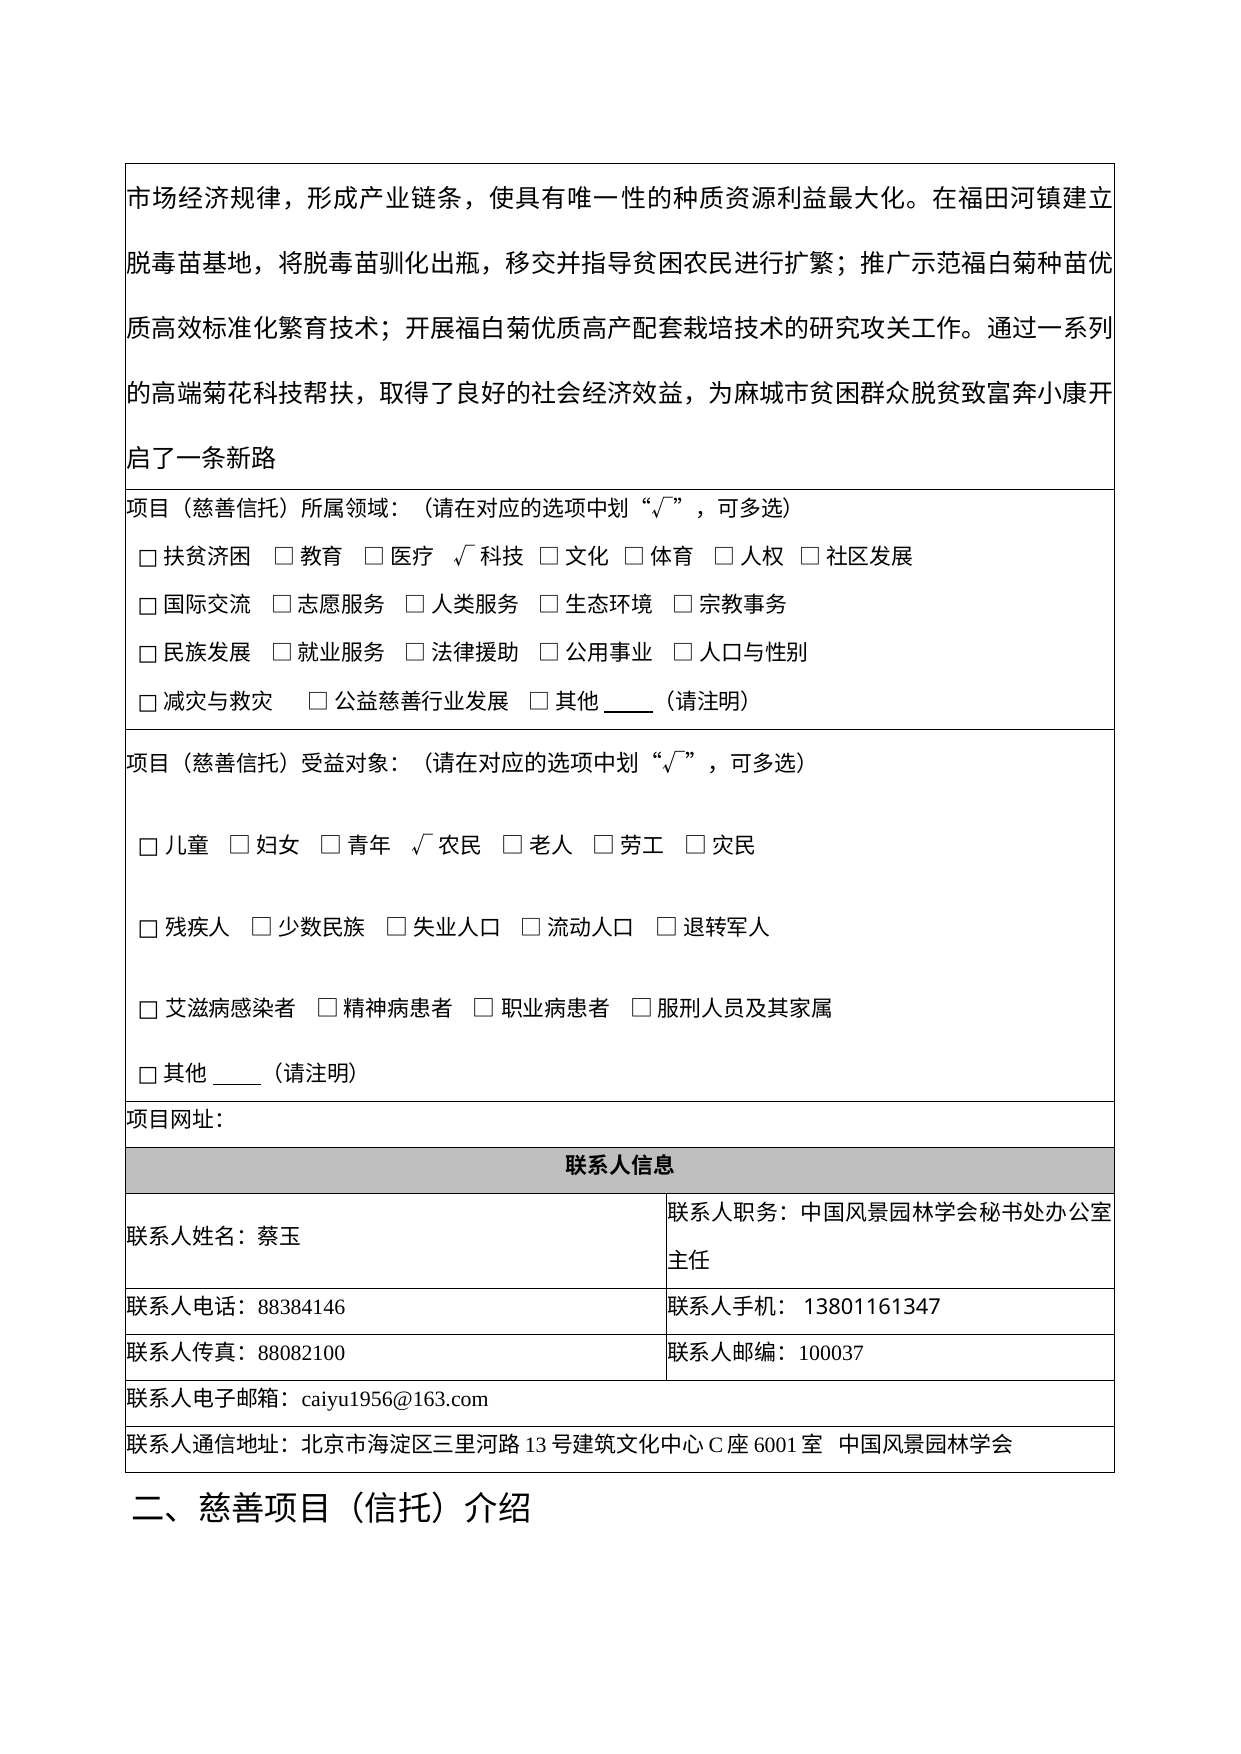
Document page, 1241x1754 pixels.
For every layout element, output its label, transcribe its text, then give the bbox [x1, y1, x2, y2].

table_cell 联系人手机： 13801161347 [667, 1289, 1114, 1334]
table_cell 联系人电话：88384146 [126, 1289, 666, 1334]
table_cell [126, 164, 1114, 489]
table_cell 项目网址： [126, 1102, 1114, 1147]
table_cell 项目（慈善信托）受益对象：（请在对应的选项中划“√”，可多选） □ 儿童 □ 妇女 □ 青年 √ 农民 □ 老人 □ 劳工 □ 灾民 □ 残疾人 □ 少数民族 □ 失业人口 □ 流动人口 □ 退转军人 □ 艾滋病感染者 □ 精神病患者 □ 职业病患者 □ 服刑人员及其家属 □ 其他 （请注明） [126, 730, 1114, 1101]
table_cell 联系人邮编：100037 [667, 1335, 1114, 1380]
table_cell 联系人传真：88082100 [126, 1335, 666, 1380]
text 二、慈善项目（信托）介绍 [131, 1473, 1109, 1538]
table_cell 项目（慈善信托）所属领域：（请在对应的选项中划“√”，可多选） □ 扶贫济困 □ 教育 □ 医疗 √ 科技 □ 文化 □ 体育 □ 人权 □ 社区发展 □ 国际交流 □ 志愿服务 □ 人类服务 □ 生态环境 □ 宗教事务 □ 民族发展 □ 就业服务 □ 法律援助 □ 公用事业 □ 人口与性别 □ 减灾与救灾 □ 公益慈善行业发展 □ 其他 （请注明） [126, 490, 1114, 728]
table_cell 联系人通信地址：北京市海淀区三里河路13号建筑文化中心C座6001室 中国风景园林学会 [126, 1427, 1114, 1472]
table_cell 联系人职务：中国风景园林学会秘书处办公室主任 [667, 1194, 1114, 1288]
table_cell 联系人信息 [126, 1148, 1114, 1193]
table_cell 联系人姓名：蔡玉 [126, 1194, 666, 1288]
table_cell 联系人电子邮箱：caiyu1956@163.com [126, 1381, 1114, 1426]
